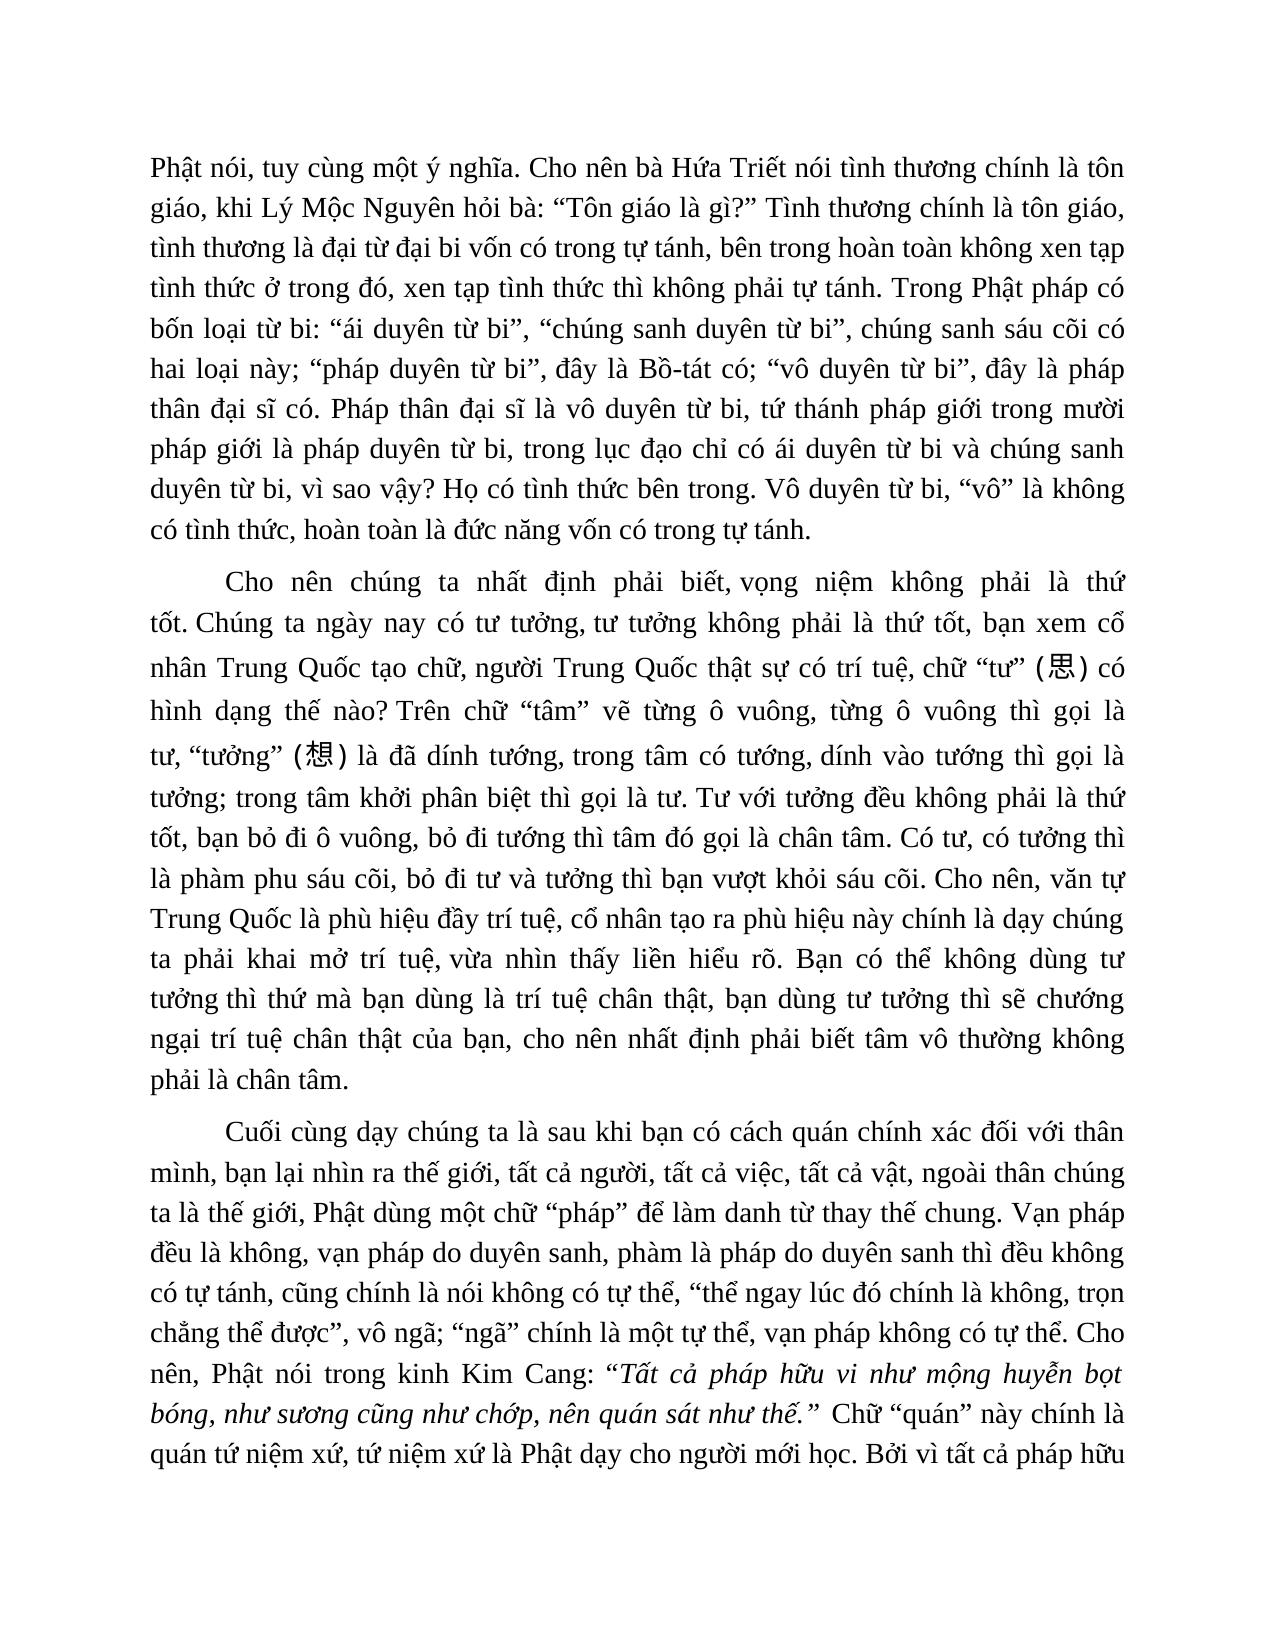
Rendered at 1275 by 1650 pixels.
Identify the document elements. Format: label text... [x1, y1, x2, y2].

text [150, 150, 1125, 545]
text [150, 1114, 1125, 1470]
text Cho nên chúng ta nhất định phải biết, vọng niệm không phải là thứ tốt. Chúng ta ngày nay có tư tưởng, tư tưởng không phải là thứ tốt, bạn xem cổ nhân Trung Quốc tạo chữ, người Trung Quốc thật sự có trí tuệ, chữ “tư” (思) có hình dạng thế nào? Trên chữ “tâm” vẽ từng ô vuông, từng ô vuông thì gọi là tư, “tưởng” (想) là đã dính tướng, trong tâm có tướng, dính vào tướng thì gọi là tưởng; trong tâm khởi phân biệt thì gọi là tư. Tư với tưởng đều không phải là thứ tốt, bạn bỏ đi ô vuông, bỏ đi tướng thì tâm đó gọi là chân tâm. Có tư, có tưởng thì là phàm phu sáu cõi, bỏ đi tư và tưởng thì bạn vượt khỏi sáu cõi. Cho nên, văn tự Trung Quốc là phù hiệu đầy trí tuệ, cổ nhân tạo ra phù hiệu này chính là dạy chúng ta phải khai mở trí tuệ, vừa nhìn thấy liền hiểu rõ. Bạn có thể không dùng tư tưởng thì thứ mà bạn dùng là trí tuệ chân thật, bạn dùng tư tưởng thì sẽ chướng ngại trí tuệ chân thật của bạn, cho nên nhất định phải biết tâm vô thường không phải là chân tâm. [150, 564, 1125, 1095]
